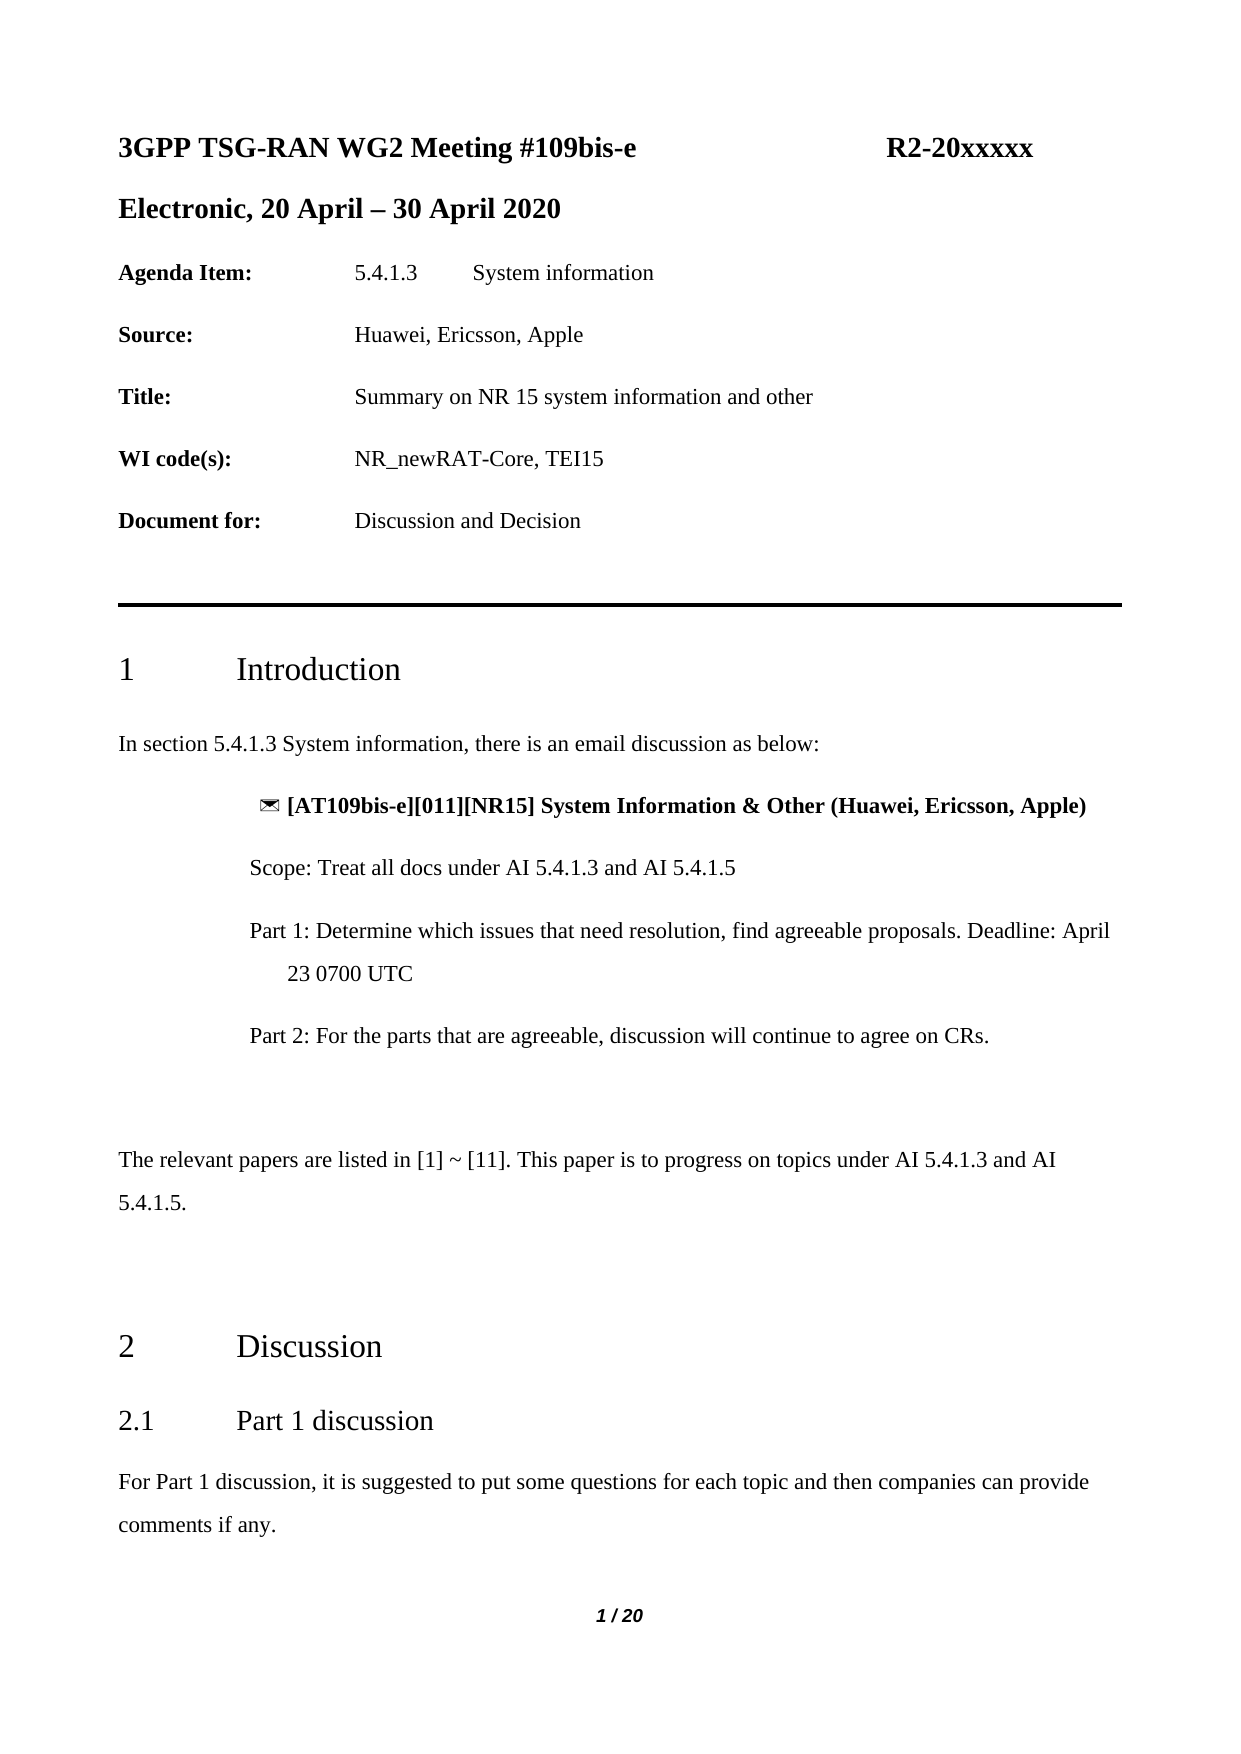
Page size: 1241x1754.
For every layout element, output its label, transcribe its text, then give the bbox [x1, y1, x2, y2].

text Agenda Item: 5.4.1.3 System information [118, 253, 1122, 291]
text The relevant papers are listed in [1] ~ [11]. This paper is to progress on topics under AI 5.4.1.3 and AI 5.4.1.5. [118, 1141, 1122, 1221]
text 3GPP TSG-RAN WG2 Meeting #109bis-e R2-20xxxxx [118, 130, 1122, 164]
text Part 2: For the parts that are agreeable, discussion will continue to agree on CRs. [249, 1016, 1122, 1054]
text Title: Summary on NR 15 system information and other [118, 377, 1122, 415]
text Scope: Treat all docs under AI 5.4.1.3 and AI 5.4.1.5 [249, 849, 1122, 886]
text [AT109bis-e][011][NR15] System Information & Other (Huawei, Ericsson, Apple) [259, 787, 1122, 824]
text Document for: Discussion and Decision [118, 502, 1122, 539]
text WI code(s): NR_newRAT-Core, TEI15 [118, 439, 1122, 477]
text Part 1: Determine which issues that need resolution, find agreeable proposals. Deadline: April 23 0700 UTC [249, 911, 1122, 992]
subtitle 1 Introduction [118, 631, 1122, 706]
text For Part 1 discussion, it is suggested to put some questions for each topic and then companies can provide comments if any. [118, 1463, 1122, 1543]
subtitle 2.1 Part 1 discussion [118, 1402, 1122, 1439]
text In section 5.4.1.3 System information, there is an email discussion as below: [118, 724, 1122, 762]
text Source: Huawei, Ericsson, Apple [118, 315, 1122, 353]
text Electronic, 20 April – 30 April 2020 [118, 190, 1122, 227]
subtitle 2 Discussion [118, 1308, 1122, 1383]
